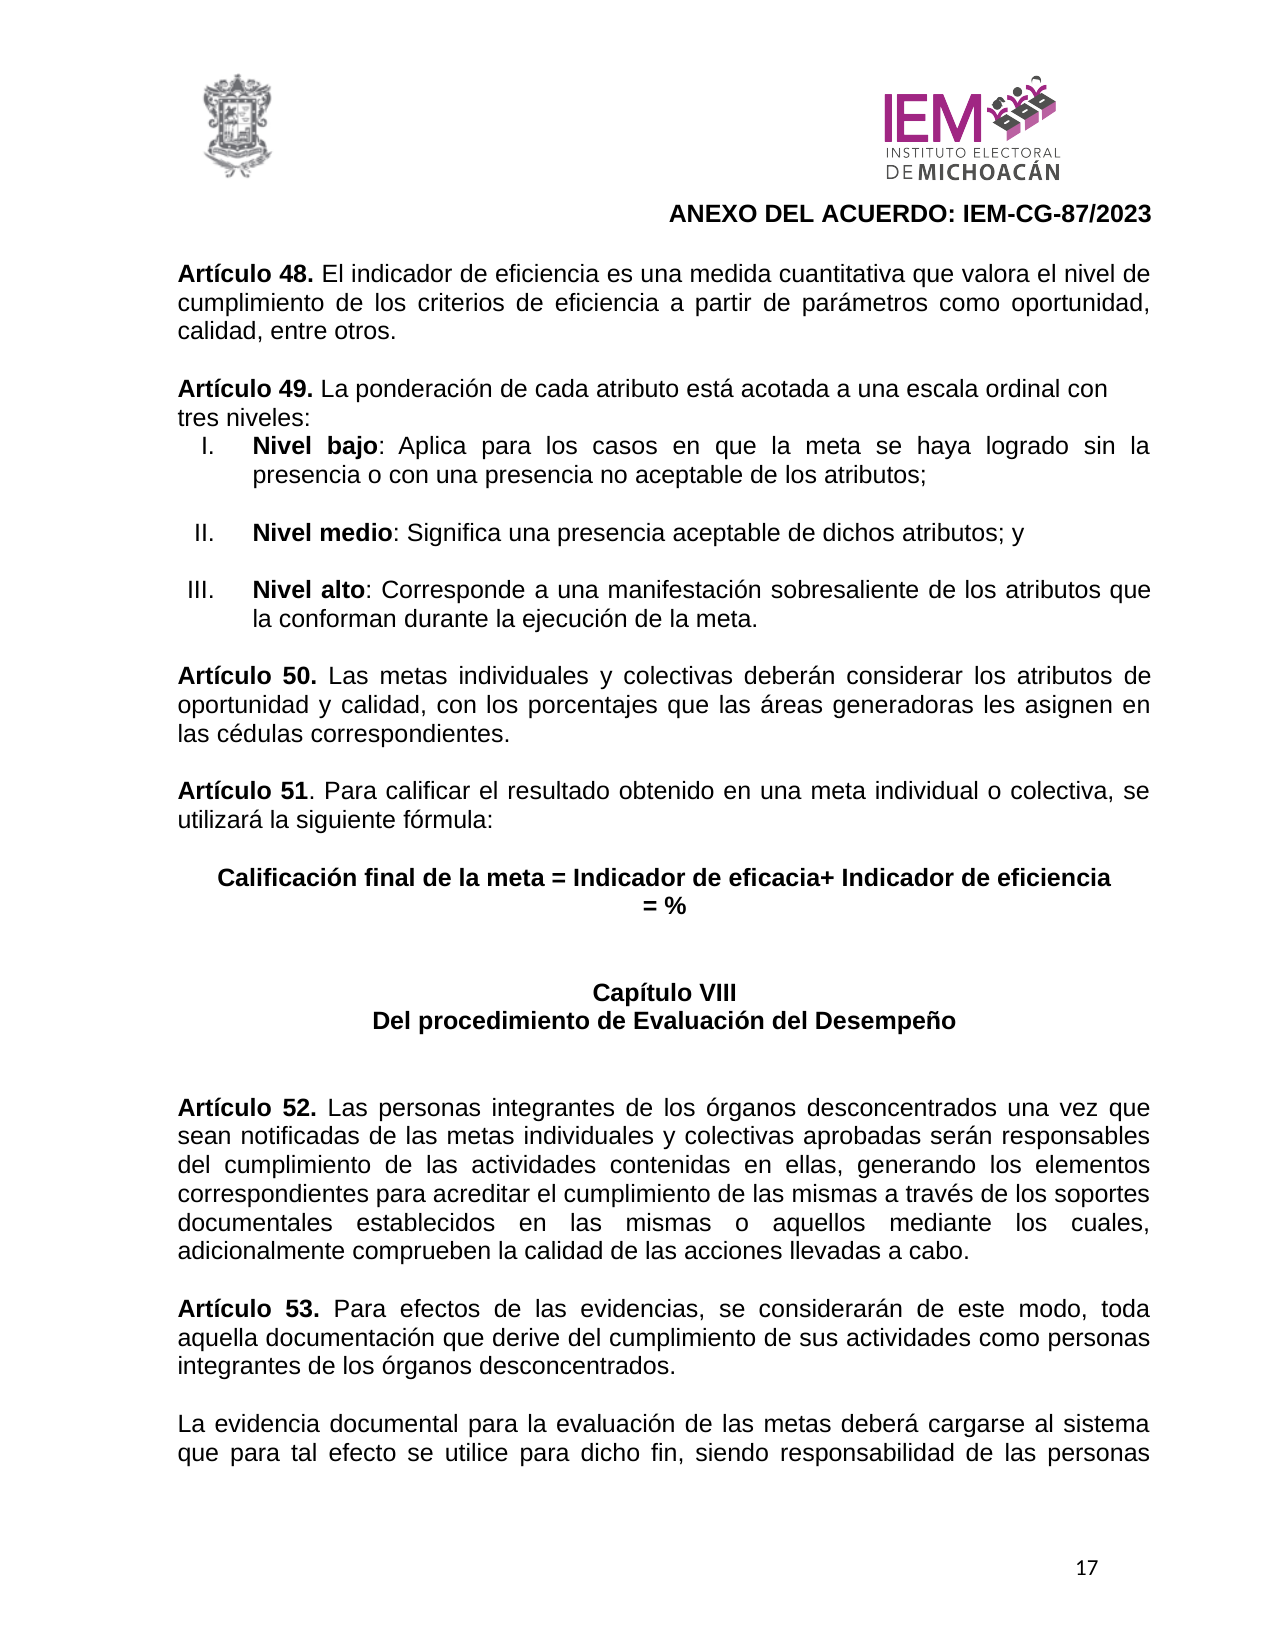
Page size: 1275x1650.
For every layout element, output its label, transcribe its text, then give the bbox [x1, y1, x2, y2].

text Artículo 49. La ponderación de cada atributo está acotada a una escala ordinal con tres niveles: [177, 374, 1152, 431]
table_header Calificación final de la meta = Indicador de eficacia+ Indicador de eficiencia [191, 863, 1138, 891]
text Artículo 51. Para calificar el resultado obtenido en una meta individual o colectiva, se utilizará la siguiente fórmula: [177, 776, 1152, 834]
text Del procedimiento de Evaluación del Desempeño [177, 1006, 1152, 1035]
text Artículo 48. El indicador de eficiencia es una medida cuantitativa que valora el nivel de cumplimiento de los criterios de eficiencia a partir de parámetros como oportunidad, calidad, entre otros. [177, 259, 1152, 345]
picture [876, 71, 1069, 185]
table_cell = % [191, 891, 1138, 920]
list Nivel alto: Corresponde a una manifestación sobresaliente de los atributos que la conforman durante la ejecución de la meta. [215, 575, 1152, 633]
text Artículo 52. Las personas integrantes de los órganos desconcentrados una vez que sean notificadas de las metas individuales y colectivas aprobadas serán responsables del cumplimiento de las actividades contenidas en ellas, generando los elementos correspondientes para acreditar el cumplimiento de las mismas a través de los soportes documentales establecidos en las mismas o aquellos mediante los cuales, adicionalmente comprueben la calidad de las acciones llevadas a cabo. [177, 1093, 1152, 1265]
list Nivel medio: Significa una presencia aceptable de dichos atributos; y [215, 518, 1152, 546]
text Artículo 50. Las metas individuales y colectivas deberán considerar los atributos de oportunidad y calidad, con los porcentajes que las áreas generadoras les asignen en las cédulas correspondientes. [177, 661, 1152, 748]
text Capítulo VIII [177, 978, 1152, 1006]
picture [190, 72, 286, 182]
text Artículo 53. Para efectos de las evidencias, se considerarán de este modo, toda aquella documentación que derive del cumplimiento de sus actividades como personas integrantes de los órganos desconcentrados. [177, 1294, 1152, 1380]
list Nivel bajo: Aplica para los casos en que la meta se haya logrado sin la presencia o con una presencia no aceptable de los atributos; [215, 431, 1152, 489]
